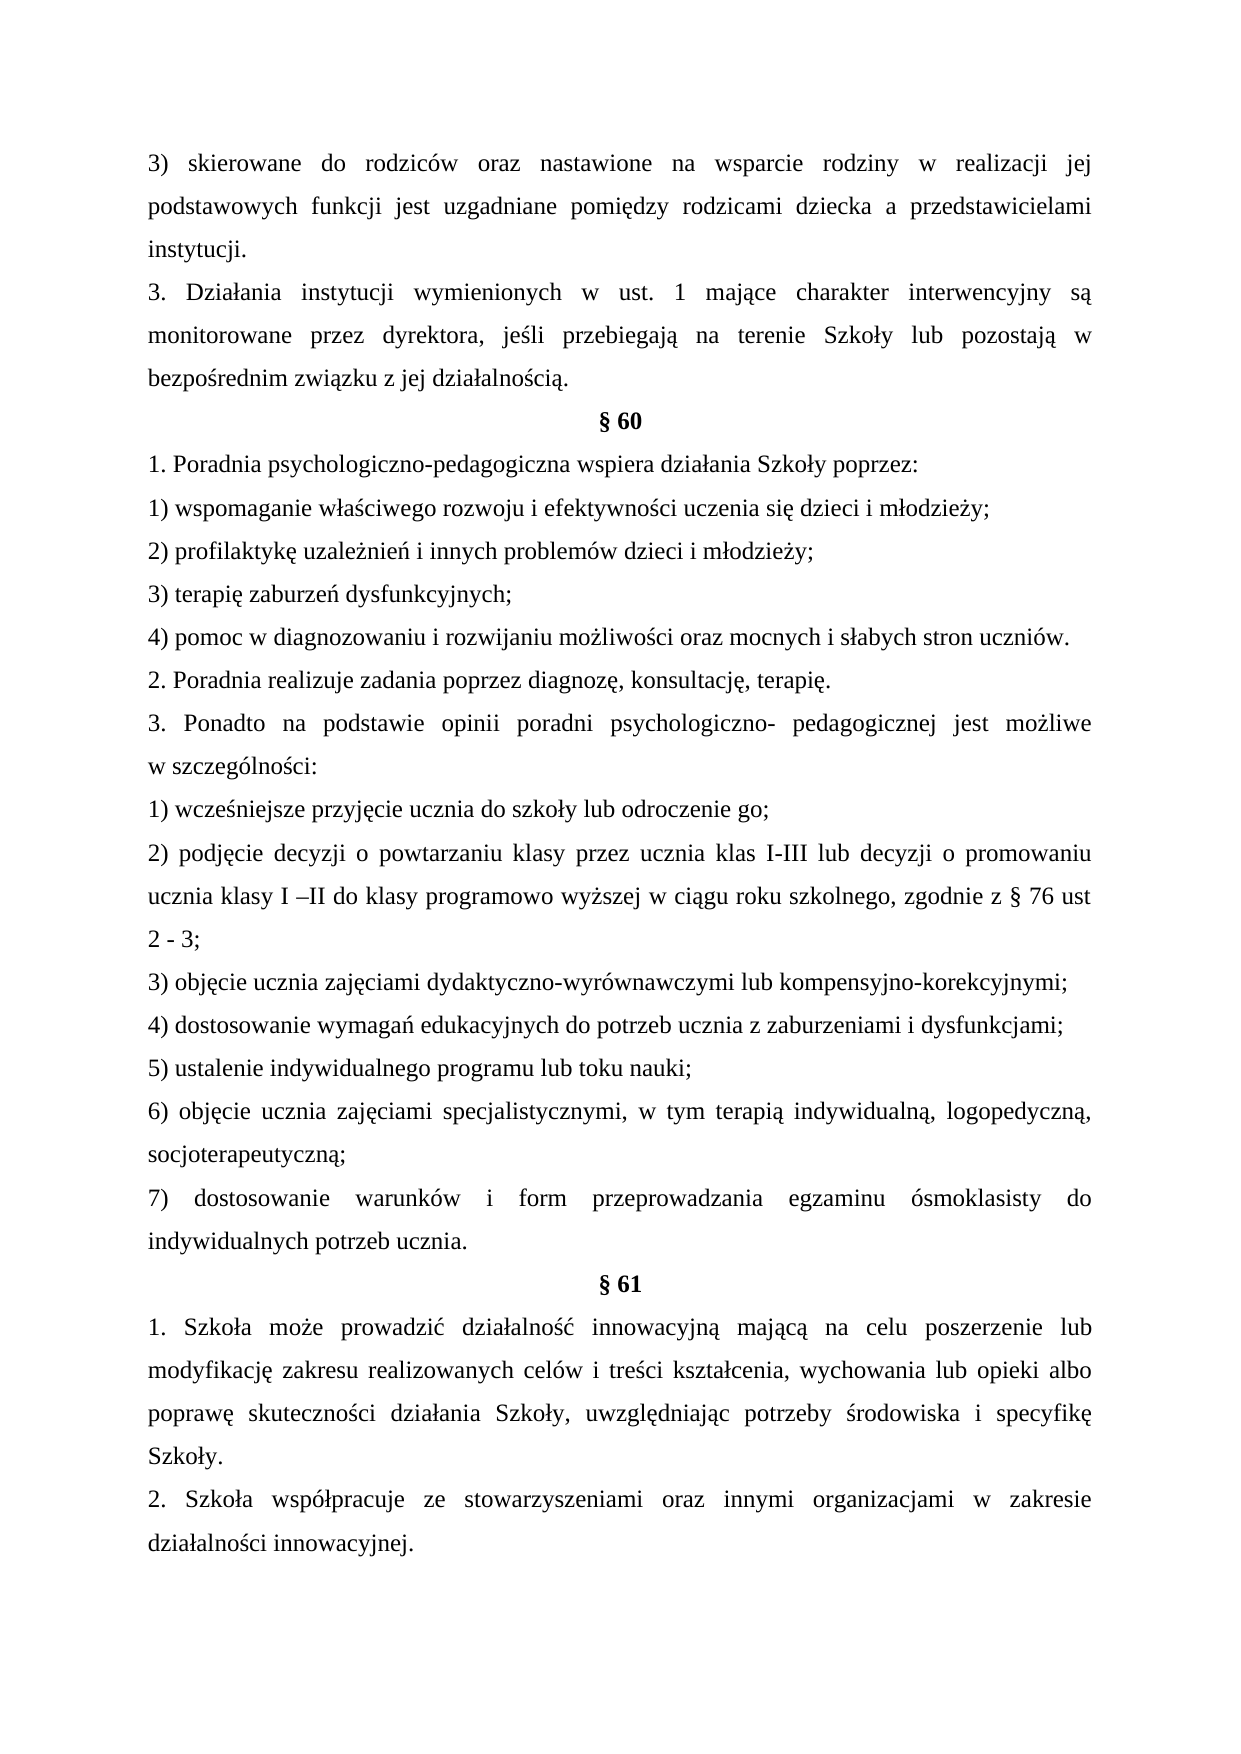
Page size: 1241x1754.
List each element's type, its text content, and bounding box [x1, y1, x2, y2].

text 1) wcześniejsze przyjęcie ucznia do szkoły lub odroczenie go; [148, 794, 1093, 823]
text 1) wspomaganie właściwego rozwoju i efektywności uczenia się dzieci i młodzieży; [148, 493, 1093, 521]
text 3) objęcie ucznia zajęciami dydaktyczno-wyrównawczymi lub kompensyjno-korekcyjnymi; [148, 967, 1093, 996]
text 1. Poradnia psychologiczno-pedagogiczna wspiera działania Szkoły poprzez: [148, 449, 1093, 478]
text 5) ustalenie indywidualnego programu lub toku nauki; [148, 1053, 1093, 1082]
text 3. Działania instytucji wymienionych w ust. 1 mające charakter interwencyjny są monitorowane przez dyrektora, jeśli przebiegają na terenie Szkoły lub pozostają w bezpośrednim związku z jej działalnością. [148, 277, 1093, 392]
text 1. Szkoła może prowadzić działalność innowacyjną mającą na celu poszerzenie lub modyfikację zakresu realizowanych celów i treści kształcenia, wychowania lub opieki albo poprawę skuteczności działania Szkoły, uwzględniając potrzeby środowiska i specyfikę Szkoły. [148, 1312, 1093, 1470]
text 7) dostosowanie warunków i form przeprowadzania egzaminu ósmoklasisty do indywidualnych potrzeb ucznia. [148, 1183, 1093, 1254]
text § 60 [148, 406, 1093, 435]
text 4) dostosowanie wymagań edukacyjnych do potrzeb ucznia z zaburzeniami i dysfunkcjami; [148, 1010, 1093, 1039]
text 2) podjęcie decyzji o powtarzaniu klasy przez ucznia klas I-III lub decyzji o promowaniu ucznia klasy I –II do klasy programowo wyższej w ciągu roku szkolnego, zgodnie z § 76 ust 2 - 3; [148, 838, 1093, 953]
text § 61 [148, 1269, 1093, 1298]
text 3) skierowane do rodziców oraz nastawione na wsparcie rodziny w realizacji jej podstawowych funkcji jest uzgadniane pomiędzy rodzicami dziecka a przedstawicielami instytucji. [148, 148, 1093, 263]
text 2. Poradnia realizuje zadania poprzez diagnozę, konsultację, terapię. [148, 665, 1093, 694]
text 3. Ponadto na podstawie opinii poradni psychologiczno- pedagogicznej jest możliwe w szczególności: [148, 708, 1093, 780]
text 2. Szkoła współpracuje ze stowarzyszeniami oraz innymi organizacjami w zakresie działalności innowacyjnej. [148, 1484, 1093, 1556]
text 2) profilaktykę uzależnień i innych problemów dzieci i młodzieży; [148, 536, 1093, 564]
text 3) terapię zaburzeń dysfunkcyjnych; [148, 579, 1093, 608]
text 6) objęcie ucznia zajęciami specjalistycznymi, w tym terapią indywidualną, logopedyczną, socjoterapeutyczną; [148, 1096, 1093, 1168]
text 4) pomoc w diagnozowaniu i rozwijaniu możliwości oraz mocnych i słabych stron uczniów. [148, 622, 1093, 651]
